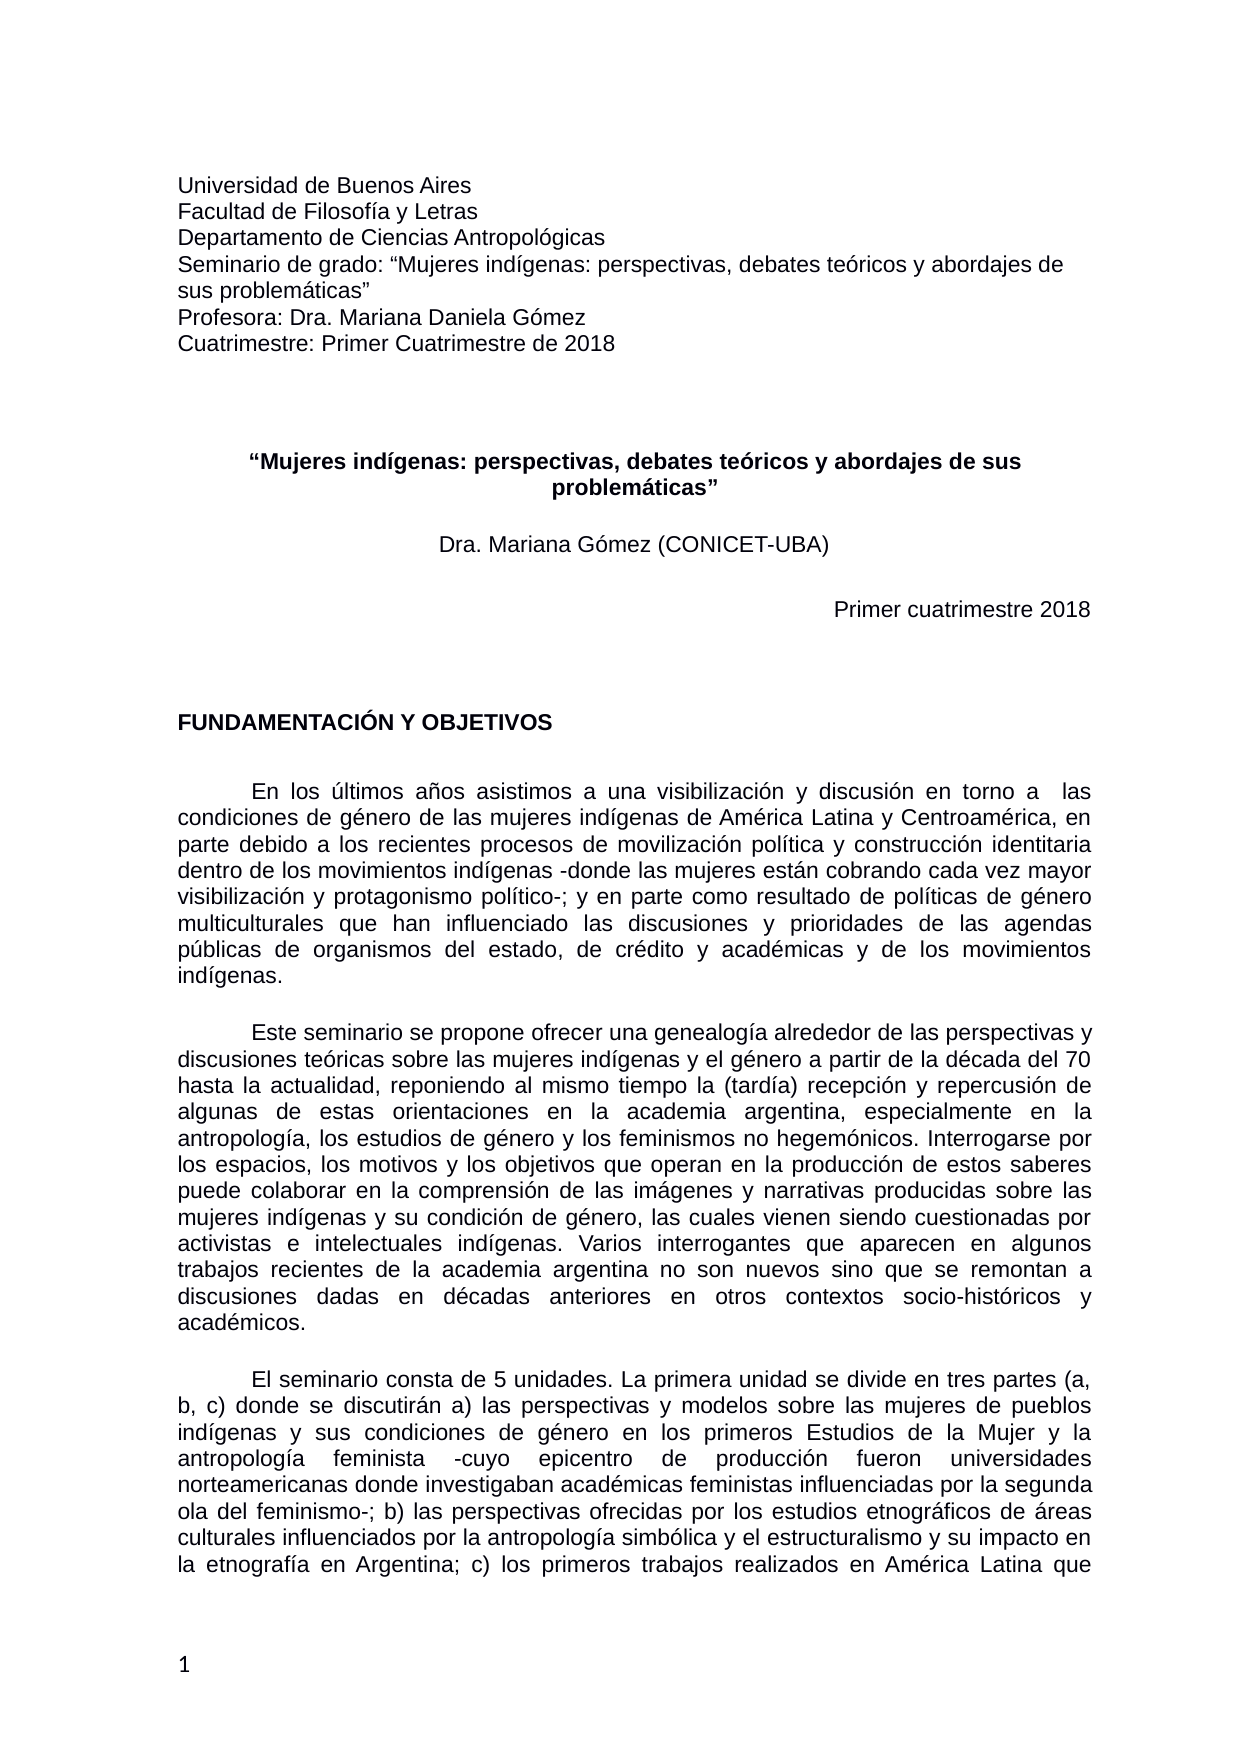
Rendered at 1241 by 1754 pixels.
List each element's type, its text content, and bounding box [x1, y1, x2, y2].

text Primer cuatrimestre 2018 [177, 596, 1091, 622]
text En los últimos años asistimos a una visibilización y discusión en torno a las condiciones de género de las mujeres indígenas de América Latina y Centroamérica, en parte debido a los recientes procesos de movilización política y construcción identitaria dentro de los movimientos indígenas -donde las mujeres están cobrando cada vez mayor visibilización y protagonismo político-; y en parte como resultado de políticas de género multiculturales que han influenciado las discusiones y prioridades de las agendas públicas de organismos del estado, de crédito y académicas y de los movimientos indígenas. [177, 778, 1092, 989]
text Seminario de grado: “Mujeres indígenas: perspectivas, debates teóricos y abordajes de sus problemáticas” [177, 251, 1092, 303]
text Departamento de Ciencias Antropológicas [177, 224, 1092, 251]
text “Mujeres indígenas: perspectivas, debates teóricos y abordajes de sus problemáticas” [177, 448, 1092, 500]
text Este seminario se propone ofrecer una genealogía alrededor de las perspectivas y discusiones teóricas sobre las mujeres indígenas y el género a partir de la década del 70 hasta la actualidad, reponiendo al mismo tiempo la (tardía) recepción y repercusión de algunas de estas orientaciones en la academia argentina, especialmente en la antropología, los estudios de género y los feminismos no hegemónicos. Interrogarse por los espacios, los motivos y los objetivos que operan en la producción de estos saberes puede colaborar en la comprensión de las imágenes y narrativas producidas sobre las mujeres indígenas y su condición de género, las cuales vienen siendo cuestionadas por activistas e intelectuales indígenas. Varios interrogantes que aparecen en algunos trabajos recientes de la academia argentina no son nuevos sino que se remontan a discusiones dadas en décadas anteriores en otros contextos socio-históricos y académicos. [177, 1019, 1092, 1336]
text Facultad de Filosofía y Letras [177, 198, 1092, 224]
list Universidad de Buenos Aires [177, 172, 1092, 198]
text Dra. Mariana Gómez (CONICET-UBA) [177, 531, 1091, 557]
text Profesora: Dra. Mariana Daniela Gómez [177, 303, 1092, 330]
text FUNDAMENTACIÓN Y OBJETIVOS [177, 708, 1092, 735]
text Cuatrimestre: Primer Cuatrimestre de 2018 [177, 330, 1092, 356]
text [177, 1366, 1092, 1577]
